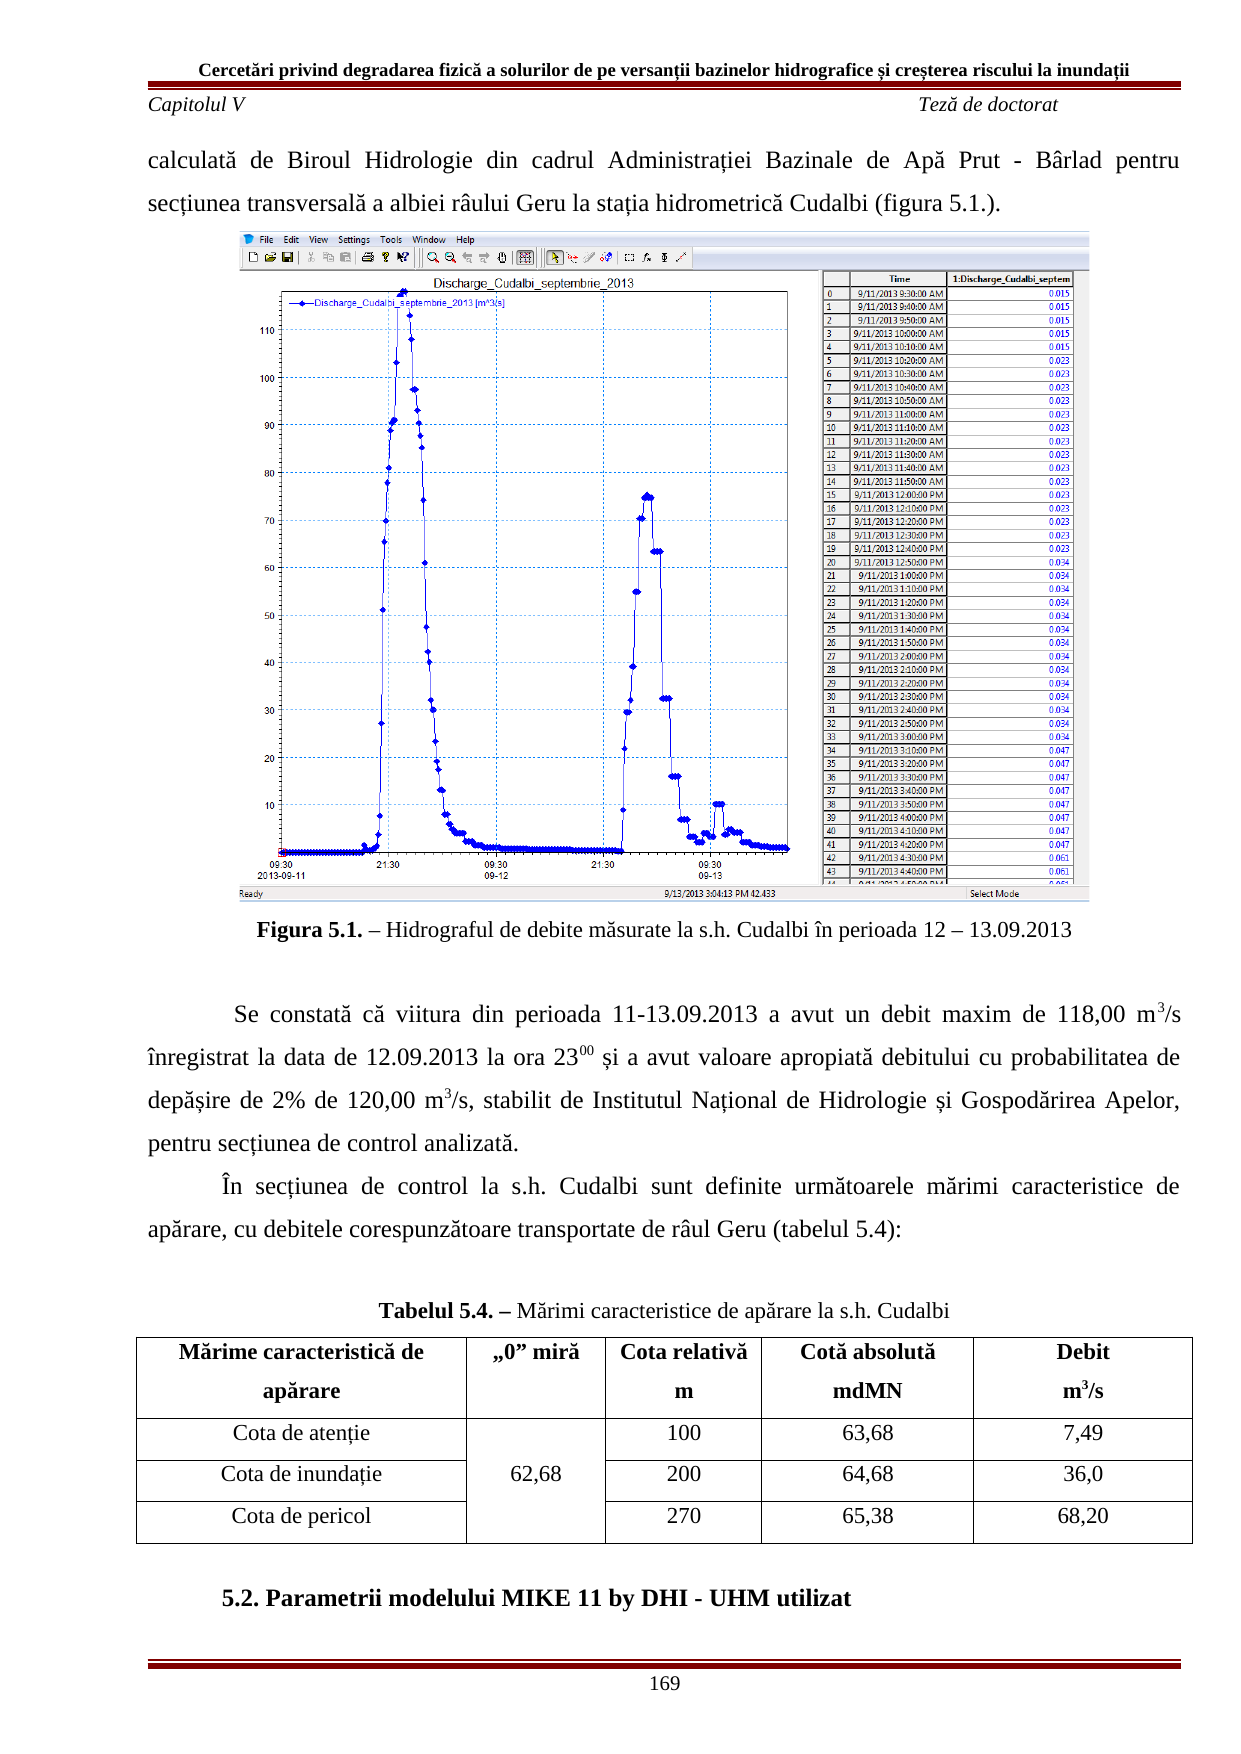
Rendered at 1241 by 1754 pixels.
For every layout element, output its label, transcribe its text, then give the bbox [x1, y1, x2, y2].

table_cell 68,20 [974, 1502, 1192, 1543]
text În secțiunea de control la s.h. Cudalbi sunt definite următoarele mărimi caracteristice de apărare, cu debitele corespunzătoare transportate de râul Geru (tabelul 5.4): [148, 1171, 1181, 1243]
picture [239, 231, 1090, 902]
text 5.2. Parametrii modelului 11 by DHI - UHM utilizat [148, 1583, 1181, 1612]
text Tabelul 5.4. – Mărimi caracteristice de apărare la s.h. Cudalbi [148, 1297, 1181, 1323]
table_header Debit m3/s [974, 1338, 1192, 1418]
table_cell 7,49 [974, 1419, 1192, 1459]
table_header Cotă absolută mdMN [762, 1338, 973, 1418]
table_cell 200 [606, 1461, 761, 1501]
table_cell 270 [606, 1502, 761, 1543]
table_cell 36,0 [974, 1461, 1192, 1501]
table_cell Cota de inundație [137, 1461, 466, 1501]
table_cell Cota de pericol [137, 1502, 466, 1543]
table_cell 65,38 [762, 1502, 973, 1543]
table_cell 63,68 [762, 1419, 973, 1459]
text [148, 145, 1181, 217]
table_header „0” miră [467, 1338, 605, 1418]
table_cell 64,68 [762, 1461, 973, 1501]
table_header Cota relativă m [606, 1338, 761, 1418]
text Se constată că viitura din perioada 11-13.09.2013 a avut un debit maxim de 118,00 m3/s înregistrat la data de 12.09.2013 la ora 2300 și a avut valoare apropiată debitului cu probabilitatea de depășire de 2% de 120,00 m3/s, stabilit de Institutul Național de Hidrologie și Gospodărirea Apelor, pentru secțiunea de control analizată. [148, 999, 1181, 1157]
text Figura 5.1. – Hidrograful de debite măsurate la s.h. Cudalbi în perioada 12 – 13.09.2013 [148, 916, 1181, 943]
table_cell 100 [606, 1419, 761, 1459]
table_cell 62,68 [467, 1419, 605, 1543]
table_header Mărime caracteristică de apărare [137, 1338, 466, 1418]
table_cell Cota de atenție [137, 1419, 466, 1459]
